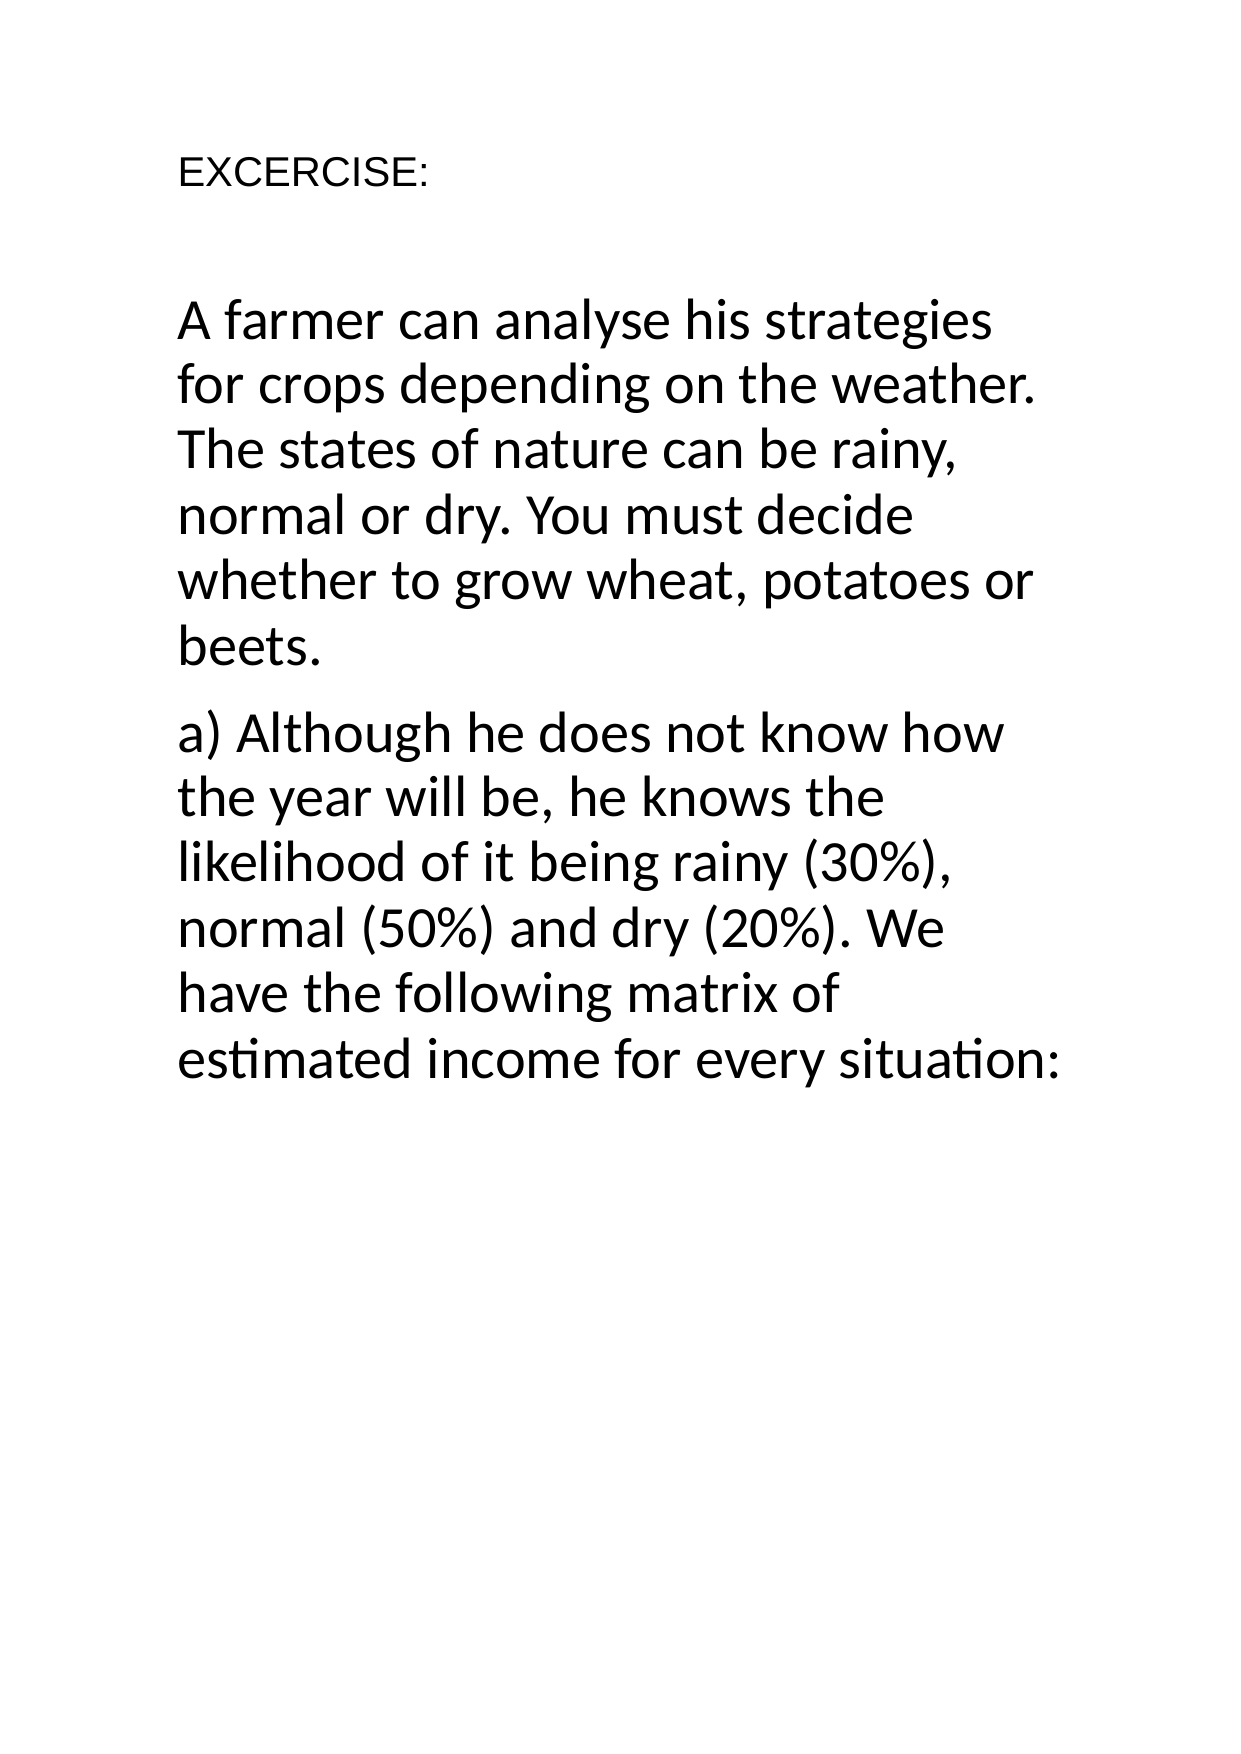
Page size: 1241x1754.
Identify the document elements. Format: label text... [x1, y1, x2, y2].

text A farmer can analyse his strategies for crops depending on the weather. The states of nature can be rainy, normal or dry. You must decide whether to grow wheat, potatoes or beets. [177, 288, 1063, 681]
text EXCERCISE: [177, 148, 1063, 196]
text a) Although he does not know how the year will be, he knows the likelihood of it being rainy (30%), normal (50%) and dry (20%). We have the following matrix of estimated income for every situation: [177, 702, 1063, 1094]
